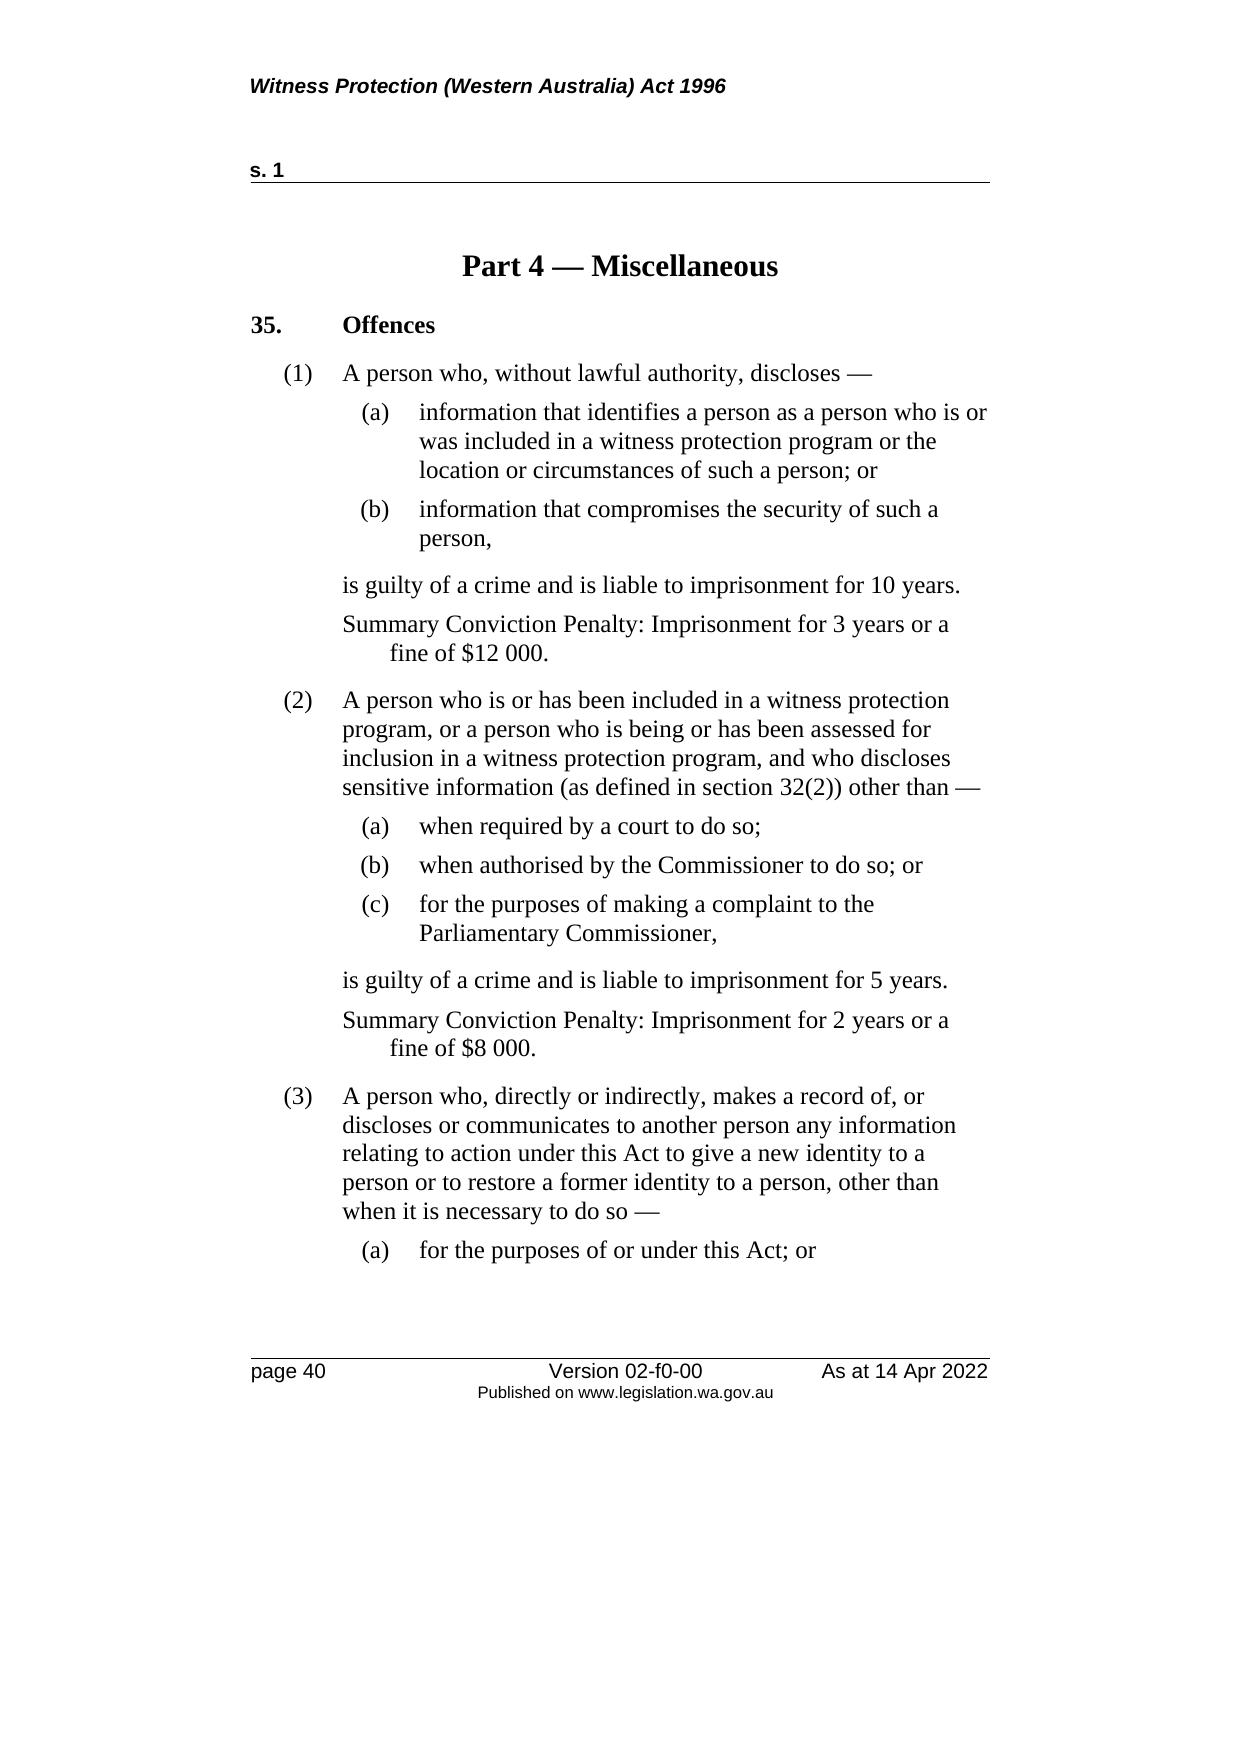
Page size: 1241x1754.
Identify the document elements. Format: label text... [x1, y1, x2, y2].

text (c) for the purposes of making a complaint to the Parliamentary Commissioner, [251, 889, 990, 947]
text (b) information that compromises the security of such a person, [251, 494, 990, 551]
subtitle 35. Offences [251, 311, 990, 339]
text (b) when authorised by the Commissioner to do so; or [251, 850, 990, 879]
text Summary Conviction Penalty: Imprisonment for 2 years or a fine of $8 000. [251, 1005, 990, 1062]
text (3) A person who, directly or indirectly, makes a record of, or discloses or communicates to another person any information relating to action under this Act to give a new identity to a person or to restore a former identity to a person, other than when it is necessary to do so — [251, 1081, 990, 1225]
text (1) A person who, without lawful authority, discloses — [251, 358, 990, 387]
text (a) information that identifies a person as a person who is or was included in a witness protection program or the location or circumstances of such a person; or [251, 397, 990, 483]
text (a) when required by a court to do so; [251, 811, 990, 840]
text Summary Conviction Penalty: Imprisonment for 3 years or a fine of $12 000. [251, 609, 990, 667]
text is guilty of a crime and is liable to imprisonment for 10 years. [251, 570, 990, 599]
subtitle Part 4 — Miscellaneous [251, 247, 990, 283]
text is guilty of a crime and is liable to imprisonment for 5 years. [251, 966, 990, 994]
text (2) A person who is or has been included in a witness protection program, or a person who is being or has been assessed for inclusion in a witness protection program, and who discloses sensitive information (as defined in section 32(2)) other than — [251, 686, 990, 801]
text (a) for the purposes of or under this Act; or [251, 1235, 990, 1264]
